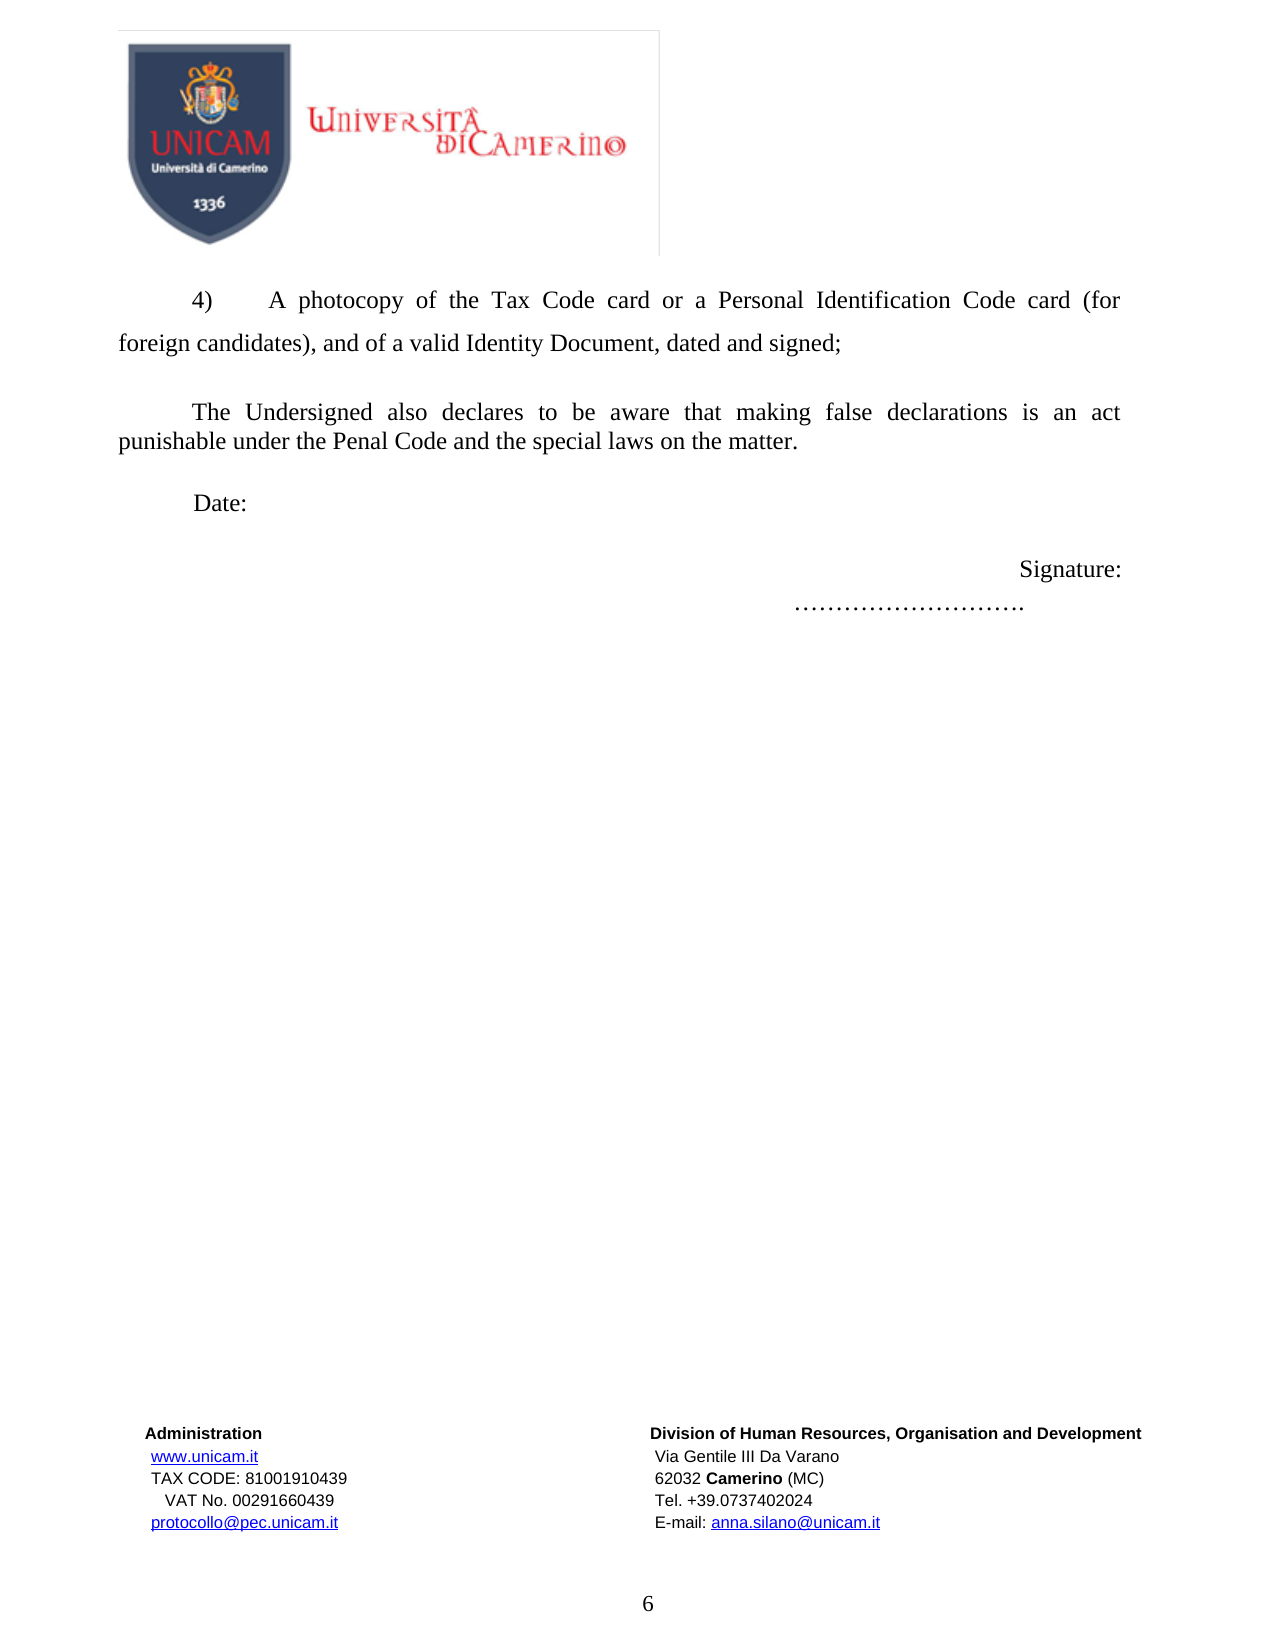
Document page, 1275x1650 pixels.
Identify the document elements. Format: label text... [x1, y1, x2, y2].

text The Undersigned also declares to be aware that making false declarations is an act punishable under the Penal Code and the special laws on the matter. [118, 397, 1122, 455]
picture [118, 29, 661, 256]
list Signature: ………………………. [793, 554, 1122, 616]
text 4) A photocopy of the Tax Code card or a Personal Identification Code card (for foreign candidates), and of a valid Identity Document, dated and signed; [118, 285, 1122, 357]
text Date: [118, 488, 1122, 517]
